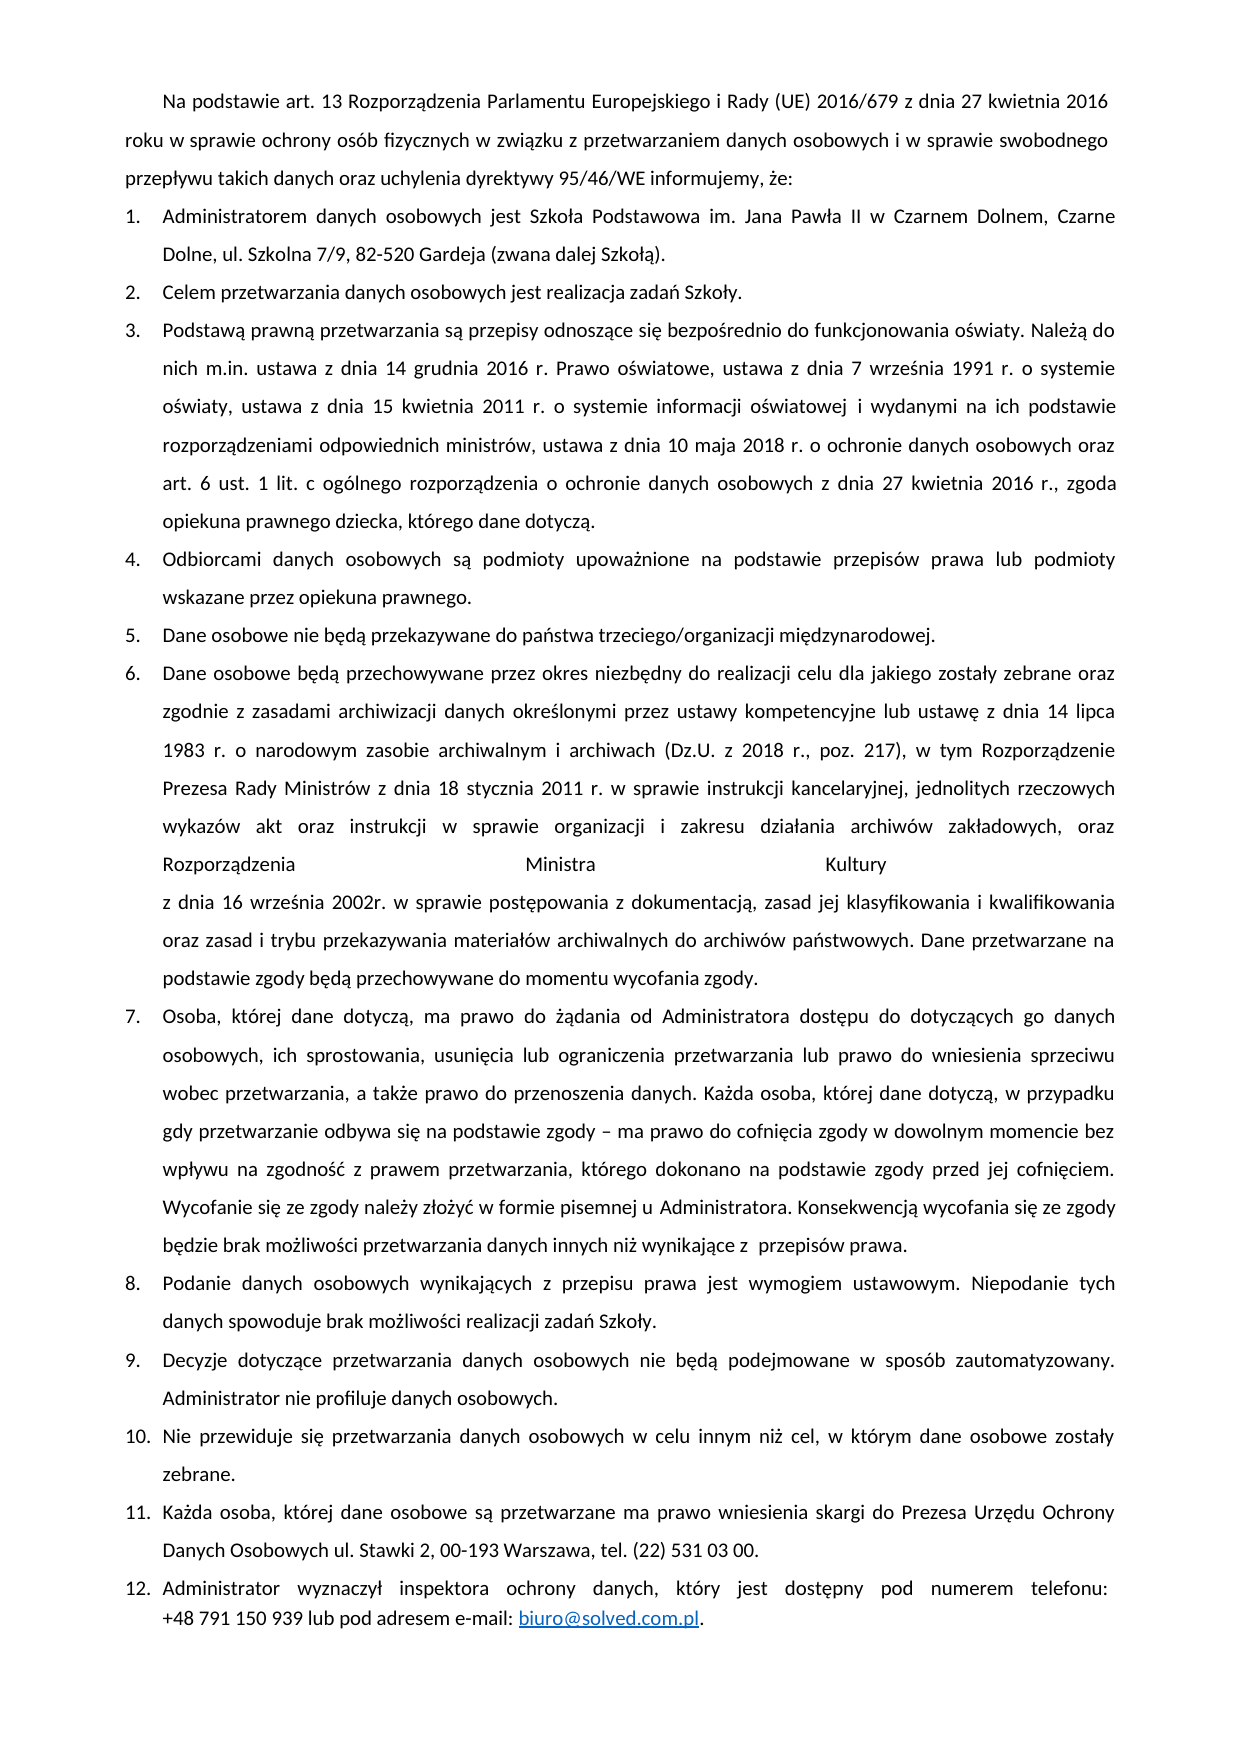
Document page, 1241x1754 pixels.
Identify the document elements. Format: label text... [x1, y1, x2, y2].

list Dane osobowe nie będą przekazywane do państwa trzeciego/organizacji międzynarodowej. [125, 622, 1117, 648]
list Osoba, której dane dotyczą, ma prawo do żądania od Administratora dostępu do dotyczących go danych osobowych, ich sprostowania, usunięcia lub ograniczenia przetwarzania lub prawo do wniesienia sprzeciwu wobec przetwarzania, a także prawo do przenoszenia danych. Każda osoba, której dane dotyczą, w przypadku gdy przetwarzanie odbywa się na podstawie zgody – ma prawo do cofnięcia zgody w dowolnym momencie bez wpływu na zgodność z prawem przetwarzania, którego dokonano na podstawie zgody przed jej cofnięciem. Wycofanie się ze zgody należy złożyć w formie pisemnej u Administratora. Konsekwencją wycofania się ze zgody będzie brak możliwości przetwarzania danych innych niż wynikające z przepisów prawa. [125, 1004, 1117, 1258]
list Nie przewiduje się przetwarzania danych osobowych w celu innym niż cel, w którym dane osobowe zostały zebrane. [125, 1423, 1117, 1487]
text Na podstawie art. 13 Rozporządzenia Parlamentu Europejskiego i Rady (UE) 2016/679 z dnia 27 kwietnia 2016 roku w sprawie ochrony osób fizycznych w związku z przetwarzaniem danych osobowych i w sprawie swobodnego przepływu takich danych oraz uchylenia dyrektywy 95/46/WE informujemy, że: [125, 89, 1110, 190]
list Celem przetwarzania danych osobowych jest realizacja zadań Szkoły. [125, 279, 1117, 305]
list Administratorem danych osobowych jest Szkoła Podstawowa im. Jana Pawła II w Czarnem Dolnem, Czarne Dolne, ul. Szkolna 7/9, 82-520 Gardeja (zwana dalej Szkołą). [125, 203, 1117, 267]
list Każda osoba, której dane osobowe są przetwarzane ma prawo wniesienia skargi do Prezesa Urzędu Ochrony Danych Osobowych ul. Stawki 2, 00-193 Warszawa, tel. (22) 531 03 00. [125, 1499, 1117, 1563]
list Podanie danych osobowych wynikających z przepisu prawa jest wymogiem ustawowym. Niepodanie tych danych spowoduje brak możliwości realizacji zadań Szkoły. [125, 1271, 1117, 1334]
list Dane osobowe będą przechowywane przez okres niezbędny do realizacji celu dla jakiego zostały zebrane oraz zgodnie z zasadami archiwizacji danych określonymi przez ustawy kompetencyjne lub ustawę z dnia 14 lipca 1983 r. o narodowym zasobie archiwalnym i archiwach (Dz.U. z 2018 r., poz. 217), w tym Rozporządzenie Prezesa Rady Ministrów z dnia 18 stycznia 2011 r. w sprawie instrukcji kancelaryjnej, jednolitych rzeczowych wykazów akt oraz instrukcji w sprawie organizacji i zakresu działania archiwów zakładowych, oraz Rozporządzenia Ministra Kultury z dnia 16 września 2002r. w sprawie postępowania z dokumentacją, zasad jej klasyfikowania i kwalifikowania oraz zasad i trybu przekazywania materiałów archiwalnych do archiwów państwowych. Dane przetwarzane na podstawie zgody będą przechowywane do momentu wycofania zgody. [125, 661, 1117, 991]
list Decyzje dotyczące przetwarzania danych osobowych nie będą podejmowane w sposób zautomatyzowany. Administrator nie profiluje danych osobowych. [125, 1347, 1117, 1410]
list Odbiorcami danych osobowych są podmioty upoważnione na podstawie przepisów prawa lub podmioty wskazane przez opiekuna prawnego. [125, 546, 1117, 610]
list Administrator wyznaczył inspektora ochrony danych, który jest dostępny pod numerem telefonu: +48 791 150 939 lub pod adresem e-mail: biuro@solved.com.pl. [125, 1576, 1110, 1630]
list Podstawą prawną przetwarzania są przepisy odnoszące się bezpośrednio do funkcjonowania oświaty. Należą do nich m.in. ustawa z dnia 14 grudnia 2016 r. Prawo oświatowe, ustawa z dnia 7 września 1991 r. o systemie oświaty, ustawa z dnia 15 kwietnia 2011 r. o systemie informacji oświatowej i wydanymi na ich podstawie rozporządzeniami odpowiednich ministrów, ustawa z dnia 10 maja 2018 r. o ochronie danych osobowych oraz art. 6 ust. 1 lit. c ogólnego rozporządzenia o ochronie danych osobowych z dnia 27 kwietnia 2016 r., zgoda opiekuna prawnego dziecka, którego dane dotyczą. [125, 317, 1117, 533]
